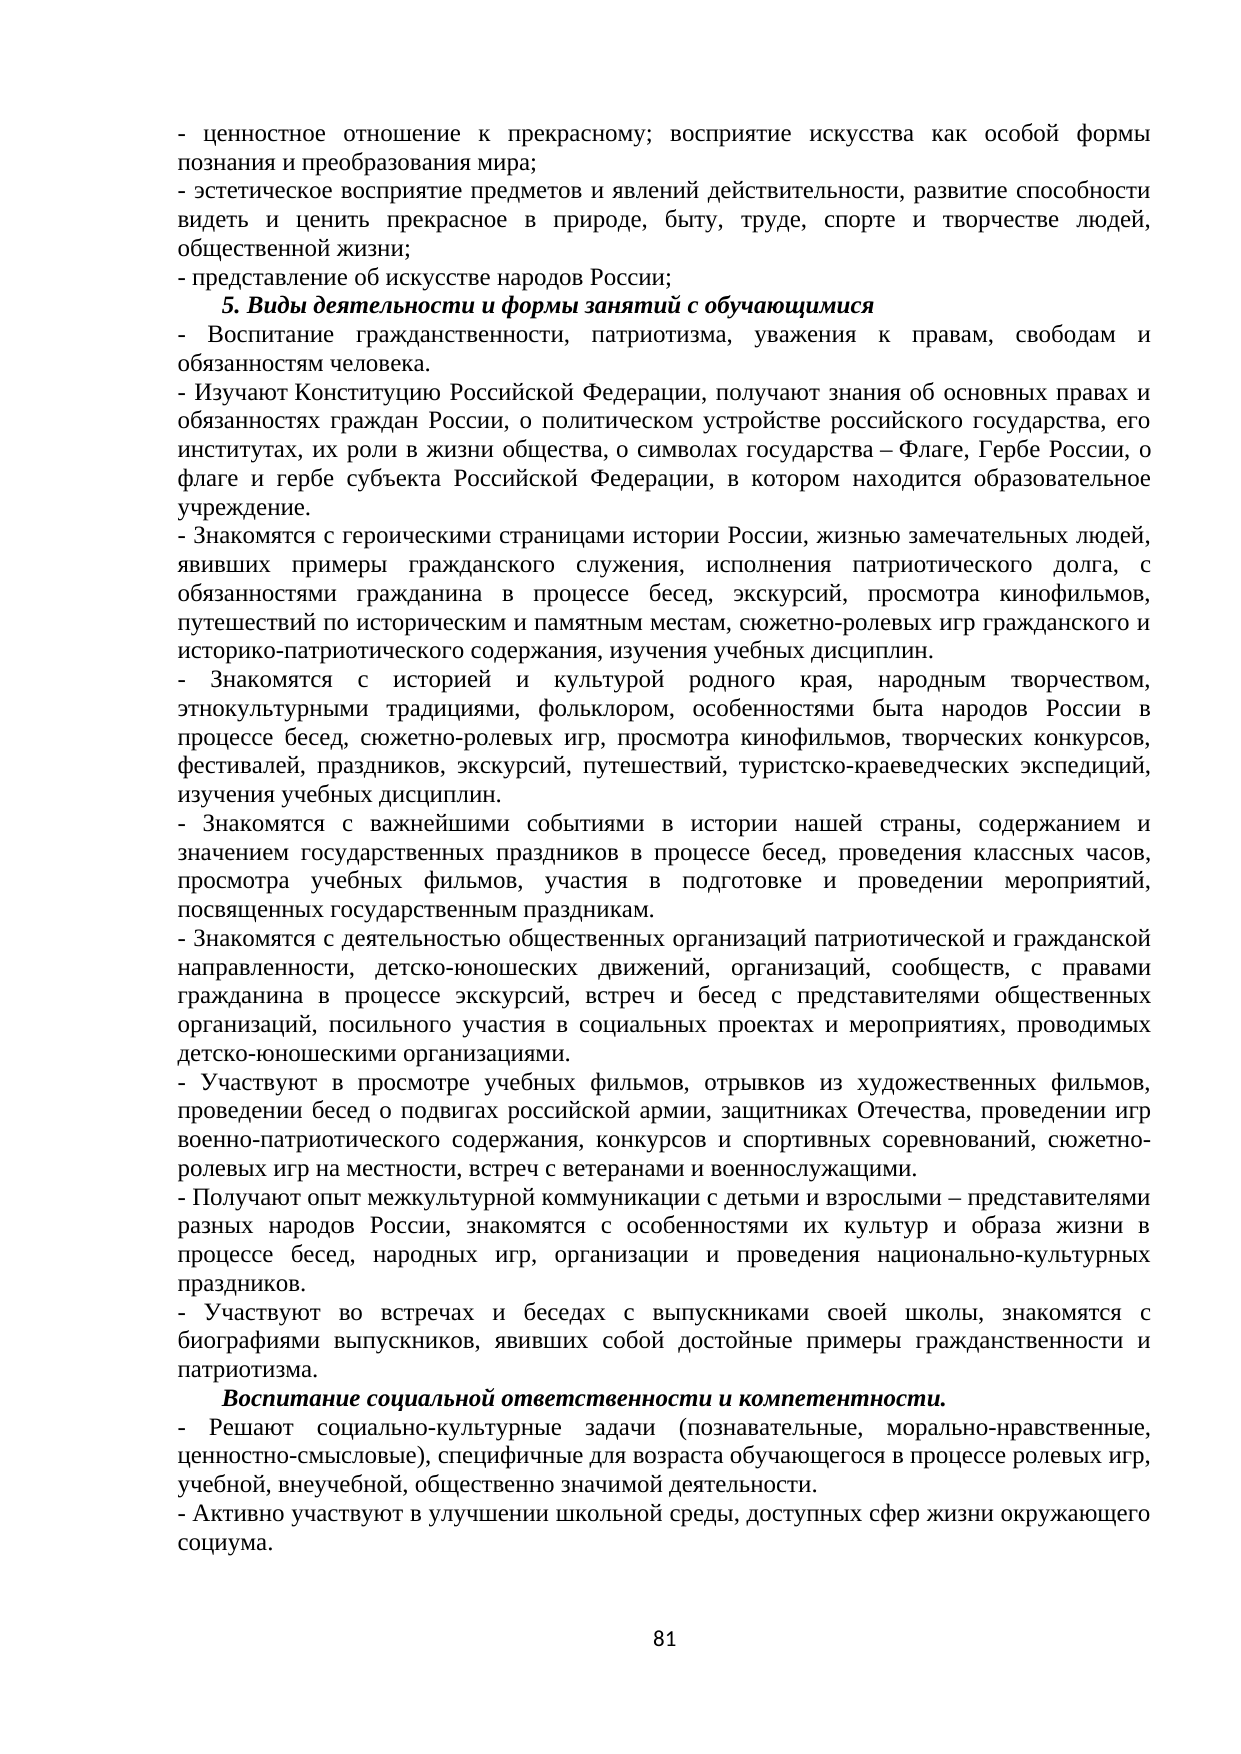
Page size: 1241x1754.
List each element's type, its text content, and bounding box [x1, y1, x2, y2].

text - представление об искусстве народов России; [177, 262, 1152, 291]
text - Получают опыт межкультурной коммуникации с детьми и взрослыми – представителями разных народов России, знакомятся с особенностями их культур и образа жизни в процессе бесед, народных игр, организации и проведения национально-культурных праздников. [177, 1182, 1152, 1297]
text - Знакомятся с важнейшими событиями в истории нашей страны, содержанием и значением государственных праздников в процессе бесед, проведения классных часов, просмотра учебных фильмов, участия в подготовке и проведении мероприятий, посвященных государственным праздникам. [177, 808, 1152, 923]
text Воспитание социальной ответственности и компетентности. [177, 1383, 1152, 1412]
text - Изучают Конституцию Российской Федерации, получают знания об основных правах и обязанностях граждан России, о политическом устройстве российского государства, его институтах, их роли в жизни общества, о символах государства – Флаге, Гербе России, о флаге и гербе субъекта Российской Федерации, в котором находится образовательное учреждение. [177, 377, 1152, 521]
text - ценностное отношение к прекрасному; восприятие искусства как особой формы познания и преобразования мира; [177, 118, 1152, 176]
text - Воспитание гражданственности, патриотизма, уважения к правам, свободам и обязанностям человека. [177, 319, 1152, 377]
text - Участвуют во встречах и беседах с выпускниками своей школы, знакомятся с биографиями выпускников, явивших собой достойные примеры гражданственности и патриотизма. [177, 1297, 1152, 1383]
text - Знакомятся с деятельностью общественных организаций патриотической и гражданской направленности, детско-юношеских движений, организаций, сообществ, с правами гражданина в процессе экскурсий, встреч и бесед с представителями общественных организаций, посильного участия в социальных проектах и мероприятиях, проводимых детско-юношескими организациями. [177, 923, 1152, 1067]
text - Решают социально-культурные задачи (познавательные, морально-нравственные, ценностно-смысловые), специфичные для возраста обучающегося в процессе ролевых игр, учебной, внеучебной, общественно значимой деятельности. [177, 1412, 1152, 1498]
text - Активно участвуют в улучшении школьной среды, доступных сфер жизни окружающего социума. [177, 1498, 1152, 1556]
text - Участвуют в просмотре учебных фильмов, отрывков из художественных фильмов, проведении бесед о подвигах российской армии, защитниках Отечества, проведении игр военно-патриотического содержания, конкурсов и спортивных соревнований, сюжетно-ролевых игр на местности, встреч с ветеранами и военнослужащими. [177, 1067, 1152, 1182]
text - Знакомятся с героическими страницами истории России, жизнью замечательных людей, явивших примеры гражданского служения, исполнения патриотического долга, с обязанностями гражданина в процессе бесед, экскурсий, просмотра кинофильмов, путешествий по историческим и памятным местам, сюжетно-ролевых игр гражданского и историко-патриотического содержания, изучения учебных дисциплин. [177, 521, 1152, 664]
text 5. Виды деятельности и формы занятий с обучающимися [177, 291, 1152, 319]
text - эстетическое восприятие предметов и явлений действительности, развитие способности видеть и ценить прекрасное в природе, быту, труде, спорте и творчестве людей, общественной жизни; [177, 176, 1152, 262]
text - Знакомятся с историей и культурой родного края, народным творчеством, этнокультурными традициями, фольклором, особенностями быта народов России в процессе бесед, сюжетно-ролевых игр, просмотра кинофильмов, творческих конкурсов, фестивалей, праздников, экскурсий, путешествий, туристско-краеведческих экспедиций, изучения учебных дисциплин. [177, 664, 1152, 808]
